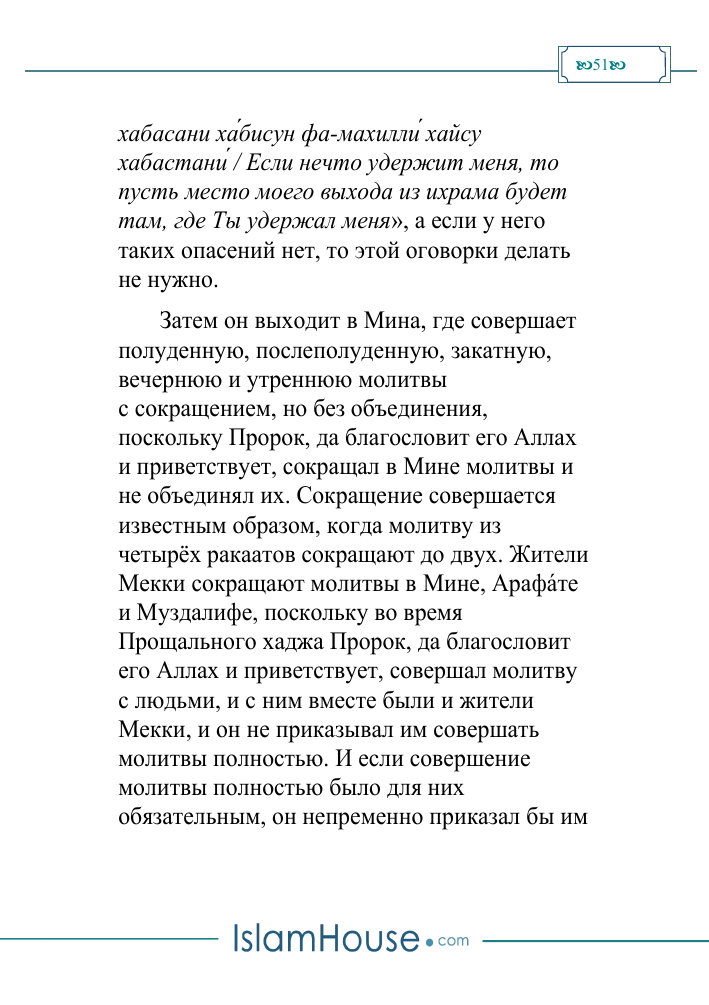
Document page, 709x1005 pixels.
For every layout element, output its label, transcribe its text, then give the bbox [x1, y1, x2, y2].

picture [226, 918, 709, 959]
picture [0, 918, 219, 955]
